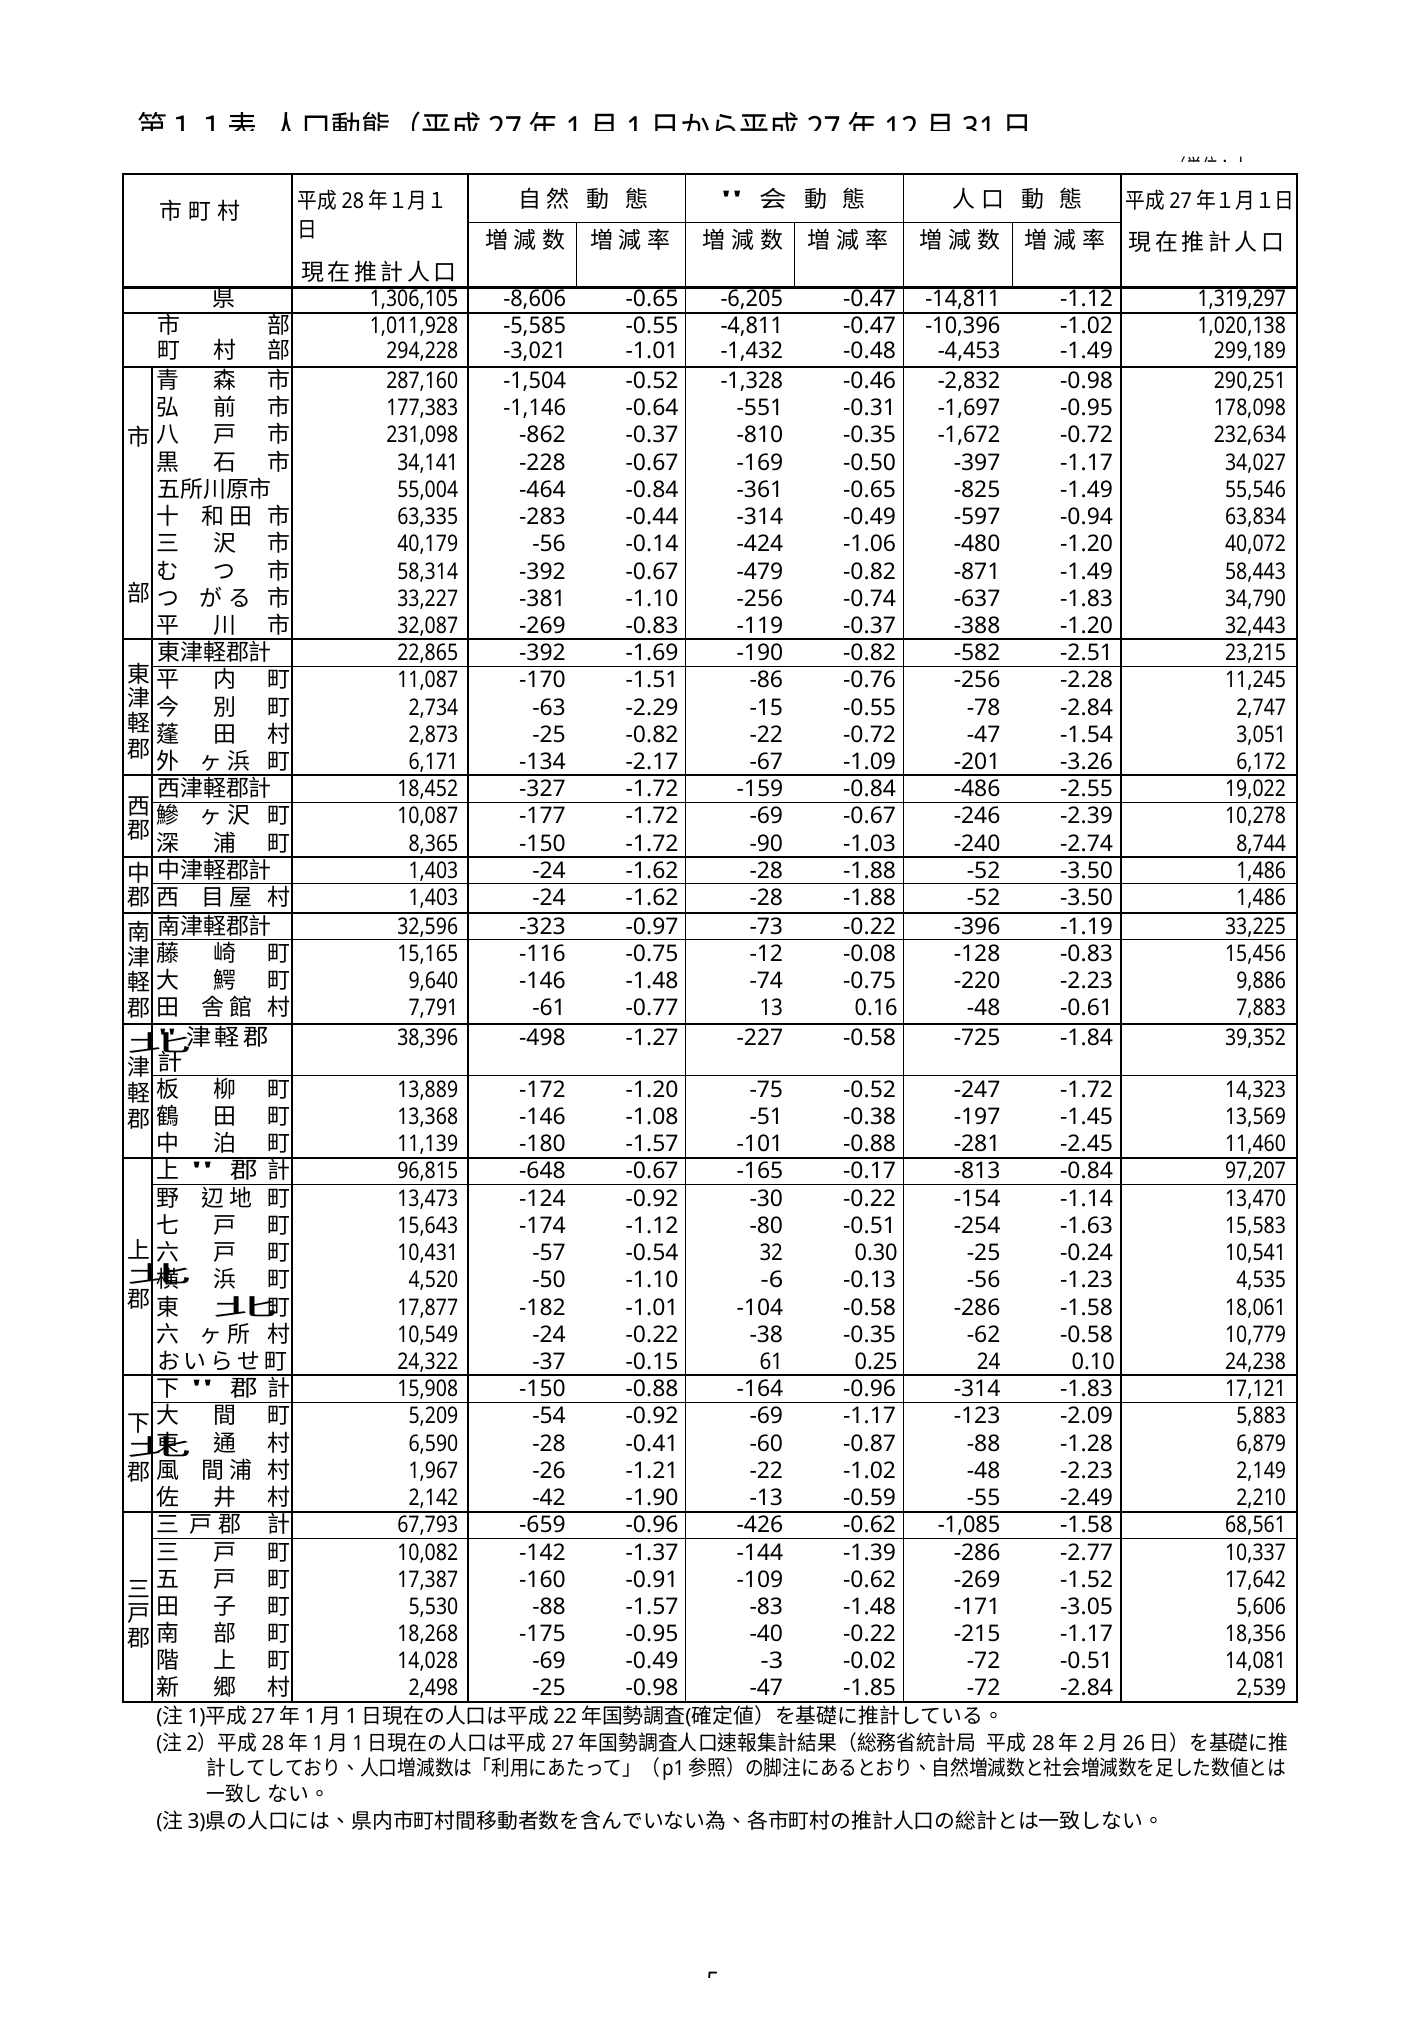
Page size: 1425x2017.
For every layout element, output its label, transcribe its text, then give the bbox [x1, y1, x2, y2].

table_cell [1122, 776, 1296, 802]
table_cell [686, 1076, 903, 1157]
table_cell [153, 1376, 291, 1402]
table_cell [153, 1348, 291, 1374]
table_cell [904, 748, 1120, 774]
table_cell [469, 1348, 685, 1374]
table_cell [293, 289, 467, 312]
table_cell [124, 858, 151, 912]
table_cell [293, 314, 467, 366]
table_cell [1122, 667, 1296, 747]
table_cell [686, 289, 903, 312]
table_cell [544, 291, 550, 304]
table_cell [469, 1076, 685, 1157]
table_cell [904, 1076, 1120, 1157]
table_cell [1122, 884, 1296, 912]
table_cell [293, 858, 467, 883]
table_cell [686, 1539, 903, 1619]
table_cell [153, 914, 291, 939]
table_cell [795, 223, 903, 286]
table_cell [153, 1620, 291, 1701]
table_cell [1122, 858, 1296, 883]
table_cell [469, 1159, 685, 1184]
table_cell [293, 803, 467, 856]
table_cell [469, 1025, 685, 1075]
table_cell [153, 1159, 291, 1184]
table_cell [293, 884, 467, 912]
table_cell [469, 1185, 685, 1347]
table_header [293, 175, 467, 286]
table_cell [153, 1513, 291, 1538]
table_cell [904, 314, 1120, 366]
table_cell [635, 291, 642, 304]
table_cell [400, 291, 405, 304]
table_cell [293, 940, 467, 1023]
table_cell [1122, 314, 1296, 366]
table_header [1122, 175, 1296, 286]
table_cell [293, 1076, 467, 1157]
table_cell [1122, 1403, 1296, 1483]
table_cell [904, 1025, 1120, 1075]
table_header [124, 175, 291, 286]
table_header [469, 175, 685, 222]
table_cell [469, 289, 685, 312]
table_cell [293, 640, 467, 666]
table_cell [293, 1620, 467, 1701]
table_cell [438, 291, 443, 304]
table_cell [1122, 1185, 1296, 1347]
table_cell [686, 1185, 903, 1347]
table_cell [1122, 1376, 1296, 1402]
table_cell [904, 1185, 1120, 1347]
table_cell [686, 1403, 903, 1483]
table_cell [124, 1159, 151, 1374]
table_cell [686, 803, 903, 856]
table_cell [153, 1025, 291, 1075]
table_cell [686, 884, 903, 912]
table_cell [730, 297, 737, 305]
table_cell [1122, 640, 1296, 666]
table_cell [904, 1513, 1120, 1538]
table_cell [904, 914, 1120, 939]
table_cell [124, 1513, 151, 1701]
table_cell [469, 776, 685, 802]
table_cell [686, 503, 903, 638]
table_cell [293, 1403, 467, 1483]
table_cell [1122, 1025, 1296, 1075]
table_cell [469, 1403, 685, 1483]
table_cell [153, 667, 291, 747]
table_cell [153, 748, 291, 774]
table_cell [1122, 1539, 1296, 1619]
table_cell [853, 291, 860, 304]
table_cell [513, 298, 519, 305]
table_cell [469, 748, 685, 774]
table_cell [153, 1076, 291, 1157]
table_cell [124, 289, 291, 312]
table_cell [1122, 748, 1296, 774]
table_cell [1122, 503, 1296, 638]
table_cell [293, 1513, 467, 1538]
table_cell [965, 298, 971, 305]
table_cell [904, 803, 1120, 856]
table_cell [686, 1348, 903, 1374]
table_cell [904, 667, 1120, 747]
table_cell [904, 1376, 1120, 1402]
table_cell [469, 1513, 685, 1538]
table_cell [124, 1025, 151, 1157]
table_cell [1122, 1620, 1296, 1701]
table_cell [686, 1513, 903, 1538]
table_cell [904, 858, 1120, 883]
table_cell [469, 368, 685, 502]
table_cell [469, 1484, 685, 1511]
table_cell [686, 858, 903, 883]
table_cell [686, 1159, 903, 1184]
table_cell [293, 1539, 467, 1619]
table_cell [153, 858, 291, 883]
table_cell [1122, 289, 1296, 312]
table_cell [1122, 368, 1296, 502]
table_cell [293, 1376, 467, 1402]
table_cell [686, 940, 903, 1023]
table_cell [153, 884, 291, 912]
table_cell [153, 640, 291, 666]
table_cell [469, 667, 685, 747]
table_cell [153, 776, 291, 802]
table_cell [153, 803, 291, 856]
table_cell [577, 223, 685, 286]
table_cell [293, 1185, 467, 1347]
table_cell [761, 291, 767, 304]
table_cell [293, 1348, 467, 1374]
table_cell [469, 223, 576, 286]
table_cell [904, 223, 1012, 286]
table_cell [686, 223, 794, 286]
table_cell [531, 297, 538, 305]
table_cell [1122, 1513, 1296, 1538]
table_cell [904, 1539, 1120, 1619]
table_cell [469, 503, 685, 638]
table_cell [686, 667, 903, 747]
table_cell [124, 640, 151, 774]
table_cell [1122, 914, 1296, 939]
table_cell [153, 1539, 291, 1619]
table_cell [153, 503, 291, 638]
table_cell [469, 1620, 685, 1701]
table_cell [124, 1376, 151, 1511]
text (注2）平成28年1月1日現在の人口は平成27年国勢調査人口速報集計結果（総務省統計局 平成28年2月26日）を基礎に推計してしており、人口増減数は「利用にあたって」（p1参照）の脚注にあるとおり、自然増減数と社会増減数を足した数値とは一致し ない。 [156, 1730, 1289, 1807]
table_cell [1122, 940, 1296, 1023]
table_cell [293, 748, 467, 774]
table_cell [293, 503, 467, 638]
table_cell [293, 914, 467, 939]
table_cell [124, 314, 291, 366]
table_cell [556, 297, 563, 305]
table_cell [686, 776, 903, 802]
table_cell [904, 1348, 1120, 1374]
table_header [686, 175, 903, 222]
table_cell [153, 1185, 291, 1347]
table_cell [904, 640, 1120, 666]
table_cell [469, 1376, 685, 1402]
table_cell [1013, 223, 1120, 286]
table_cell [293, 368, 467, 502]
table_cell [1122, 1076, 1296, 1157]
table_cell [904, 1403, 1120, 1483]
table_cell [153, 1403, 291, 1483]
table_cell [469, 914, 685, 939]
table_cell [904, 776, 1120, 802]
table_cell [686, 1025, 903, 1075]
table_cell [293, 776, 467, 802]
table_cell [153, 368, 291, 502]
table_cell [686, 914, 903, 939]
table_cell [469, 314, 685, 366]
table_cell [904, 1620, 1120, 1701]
text (注1)平成27年1月1日現在の人口は平成22年国勢調査(確定値）を基礎に推計している。 [156, 1703, 1308, 1729]
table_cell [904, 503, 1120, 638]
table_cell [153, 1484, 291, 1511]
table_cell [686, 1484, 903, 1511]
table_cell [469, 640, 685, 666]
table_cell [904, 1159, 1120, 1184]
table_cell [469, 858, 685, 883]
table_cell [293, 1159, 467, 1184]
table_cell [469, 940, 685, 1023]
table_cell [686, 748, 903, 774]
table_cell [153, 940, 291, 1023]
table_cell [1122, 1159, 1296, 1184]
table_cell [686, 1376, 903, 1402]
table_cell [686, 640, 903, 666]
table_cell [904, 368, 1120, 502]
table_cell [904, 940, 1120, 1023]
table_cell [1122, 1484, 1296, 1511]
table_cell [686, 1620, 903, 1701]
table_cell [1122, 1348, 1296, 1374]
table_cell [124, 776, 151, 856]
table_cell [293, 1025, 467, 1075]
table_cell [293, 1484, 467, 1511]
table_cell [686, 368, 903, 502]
text (注3)県の人口には、県内市町村間移動者数を含んでいない為、各市町村の推計人口の総計とは一致しない。 [156, 1807, 1308, 1834]
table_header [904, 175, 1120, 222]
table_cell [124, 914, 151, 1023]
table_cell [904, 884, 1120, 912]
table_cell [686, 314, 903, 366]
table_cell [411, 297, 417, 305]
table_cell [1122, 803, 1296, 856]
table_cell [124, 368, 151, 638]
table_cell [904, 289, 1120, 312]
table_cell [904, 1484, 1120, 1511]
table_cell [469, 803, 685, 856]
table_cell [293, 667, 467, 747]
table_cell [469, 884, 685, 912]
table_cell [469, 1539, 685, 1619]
